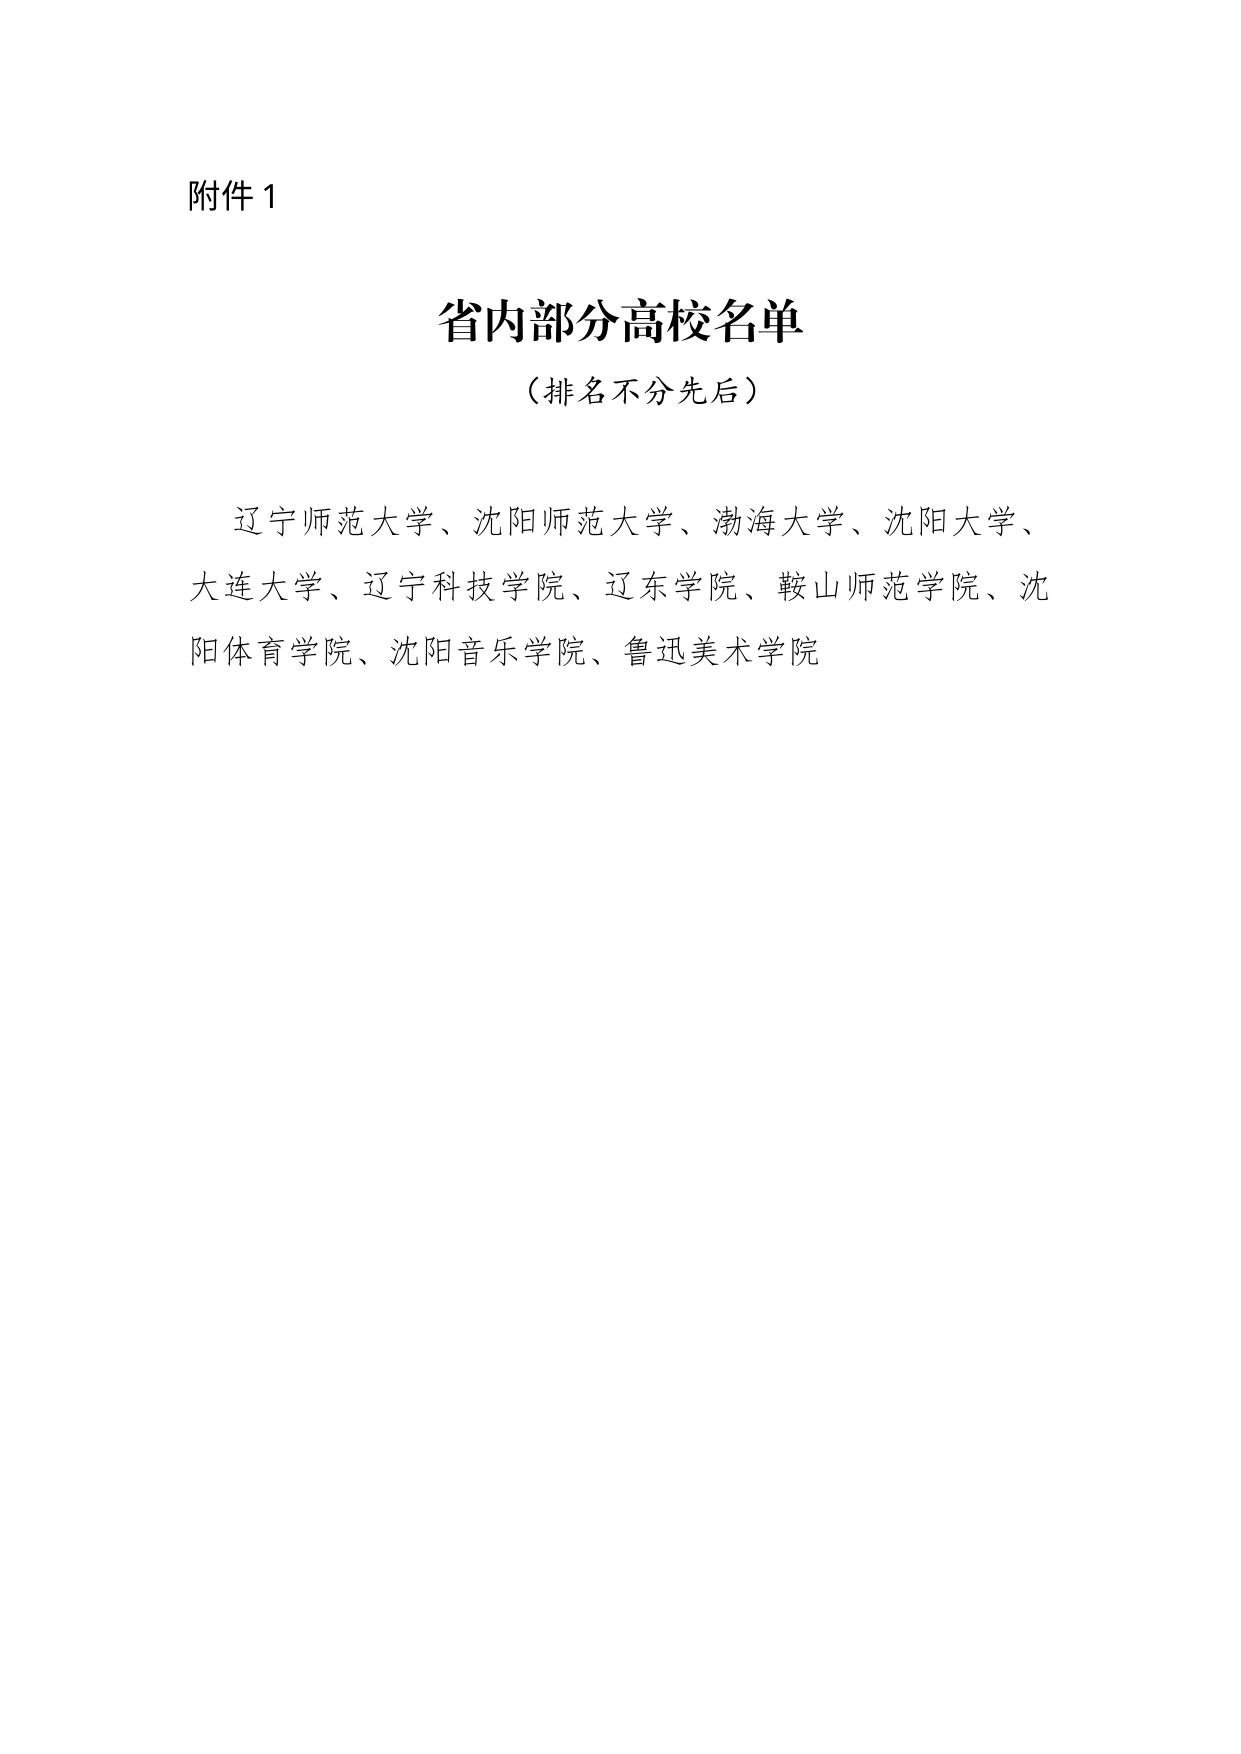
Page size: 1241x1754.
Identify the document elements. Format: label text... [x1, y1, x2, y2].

text 附件1 [187, 162, 1053, 227]
text 省内部分高校名单 [187, 292, 1053, 357]
text （排名不分先后） [187, 357, 1053, 422]
text 辽宁师范大学、沈阳师范大学、渤海大学、沈阳大学、大连大学、辽宁科技学院、辽东学院、鞍山师范学院、沈阳体育学院、沈阳音乐学院、鲁迅美术学院 [187, 487, 1053, 682]
